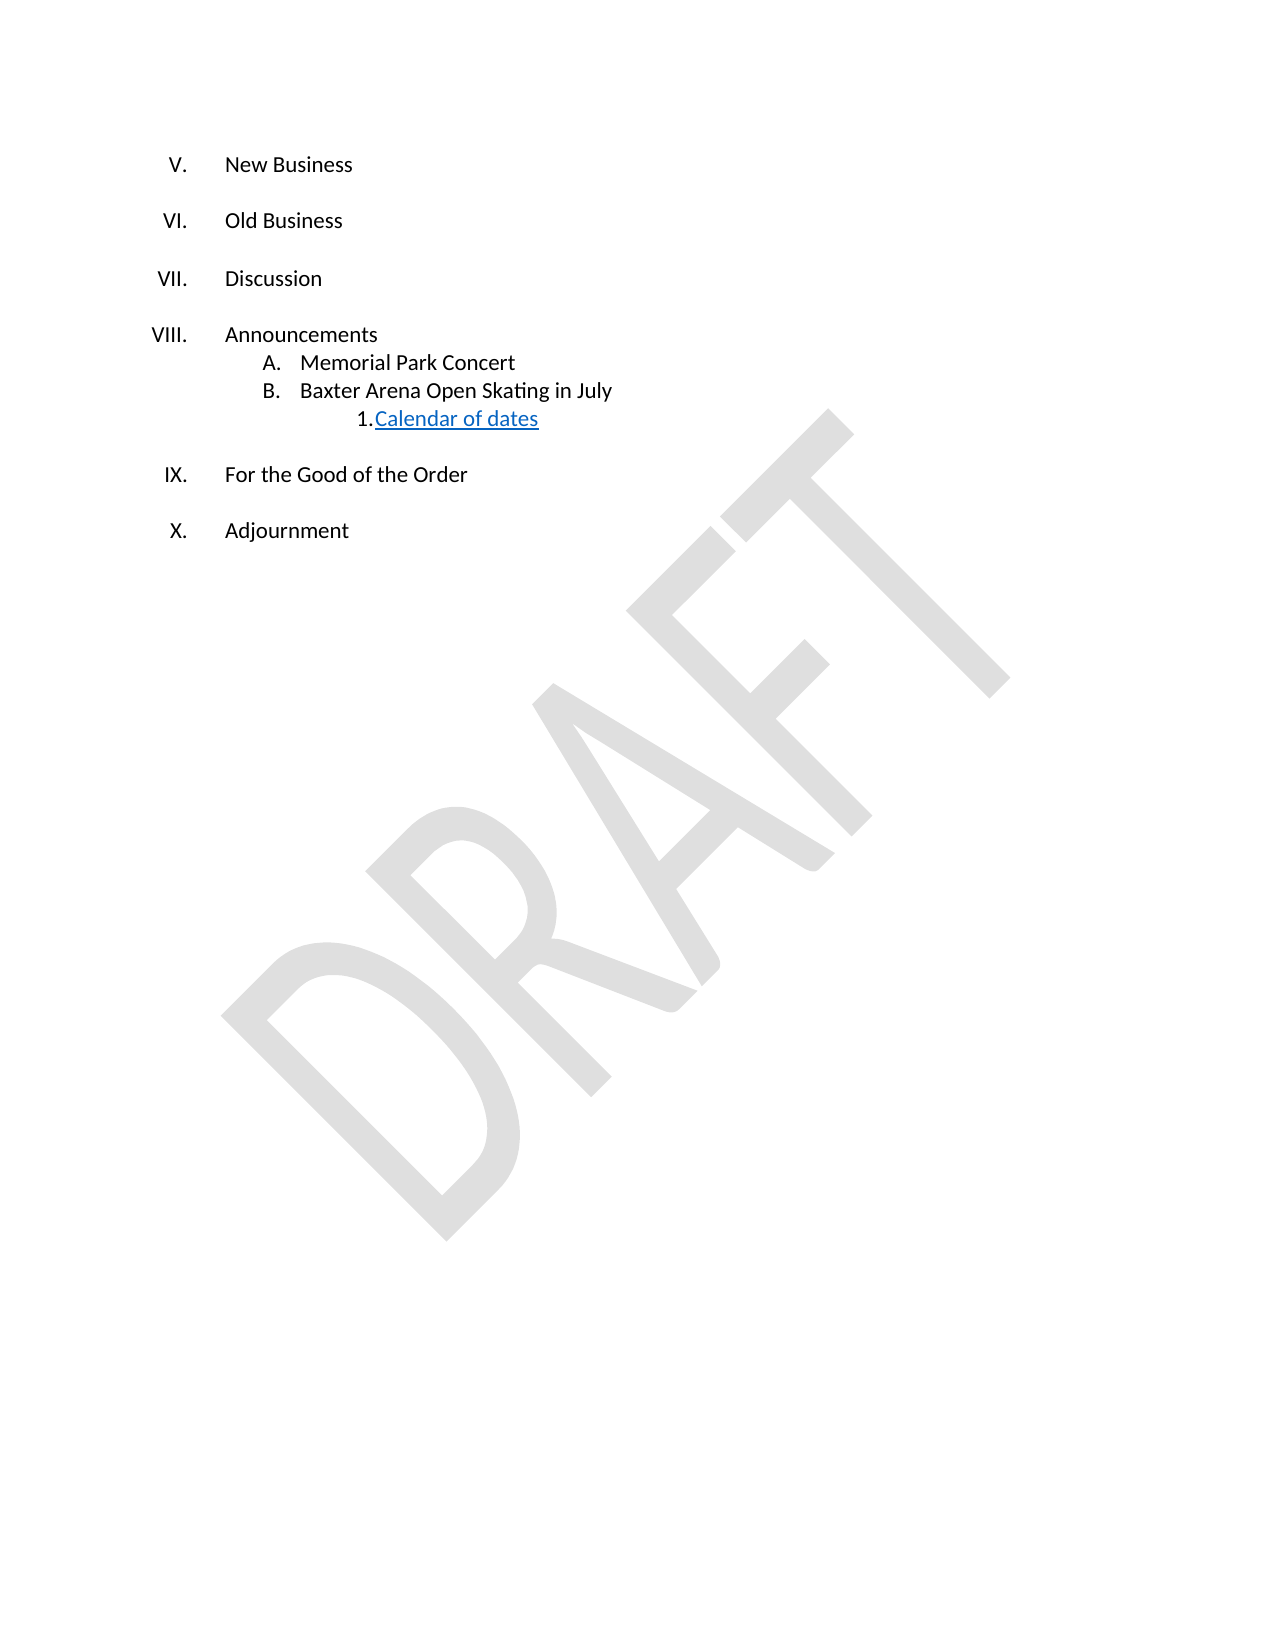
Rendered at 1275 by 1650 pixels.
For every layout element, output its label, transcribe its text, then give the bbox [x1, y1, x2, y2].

list Old Business [187, 206, 1125, 234]
list New Business [187, 150, 1125, 178]
list Baxter Arena Open Skating in July [262, 376, 1125, 404]
list For the Good of the Order [187, 460, 1125, 488]
list Calendar of dates [356, 404, 1125, 432]
list Discussion [187, 264, 1125, 292]
list Announcements [187, 320, 1125, 348]
list Memorial Park Concert [262, 348, 1125, 376]
list Adjournment [187, 516, 1125, 544]
